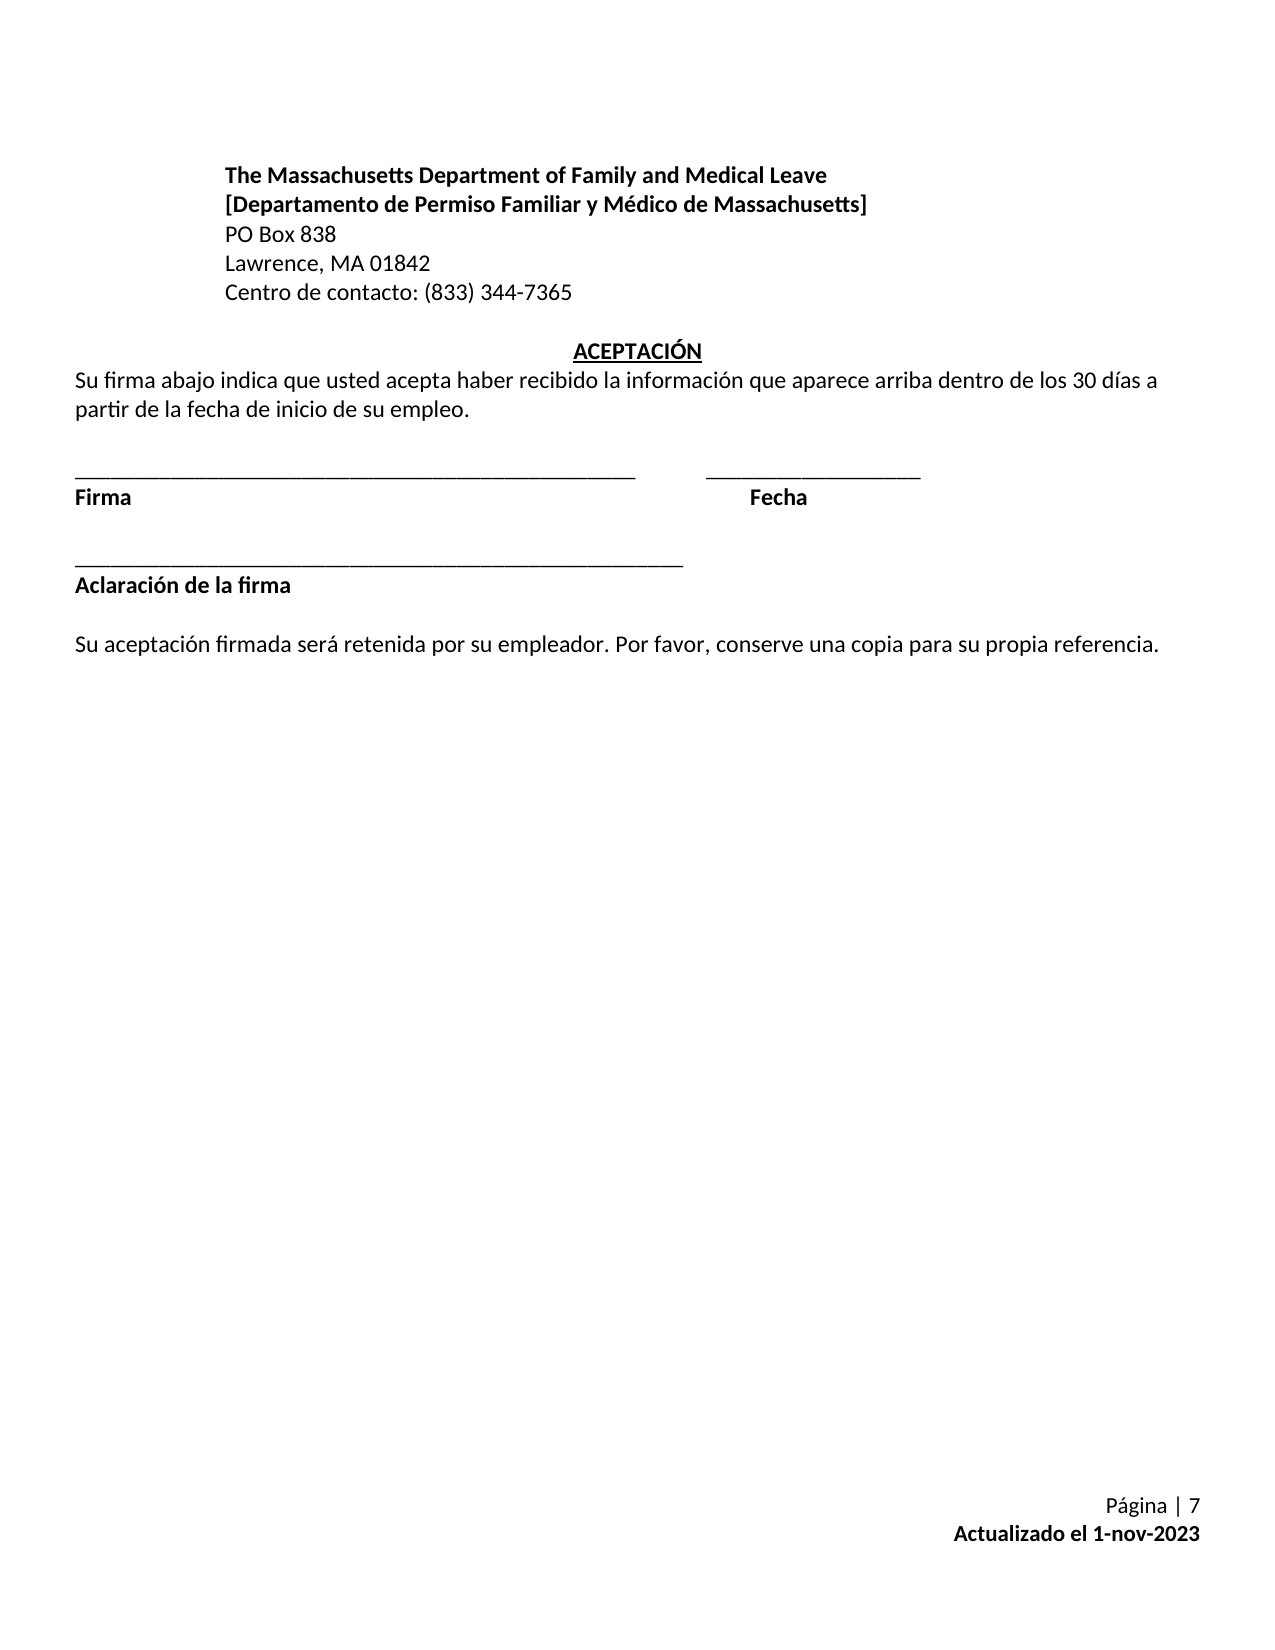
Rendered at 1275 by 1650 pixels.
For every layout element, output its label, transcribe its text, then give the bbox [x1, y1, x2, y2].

text Centro de contacto: (833) 344-7365 [225, 277, 1200, 307]
text PO Box 838 [225, 219, 1200, 248]
text Firma Fecha [75, 482, 1200, 512]
text Aclaración de la firma [75, 570, 1200, 599]
text The Massachusetts Department of Family and Medical Leave [225, 160, 1200, 189]
text Lawrence, MA 01842 [225, 248, 1200, 277]
text Su firma abajo indica que usted acepta haber recibido la información que aparece arriba dentro de los 30 días a partir de la fecha de inicio de su empleo. [75, 365, 1200, 424]
text ACEPTACIÓN [75, 336, 1200, 365]
text [Departamento de Permiso Familiar y Médico de Massachusetts] [225, 189, 1200, 219]
text _______________________________________________ __________________ [75, 453, 1200, 482]
text ___________________________________________________ [75, 541, 1200, 570]
text Su aceptación firmada será retenida por su empleador. Por favor, conserve una copia para su propia referencia. [75, 629, 1200, 658]
